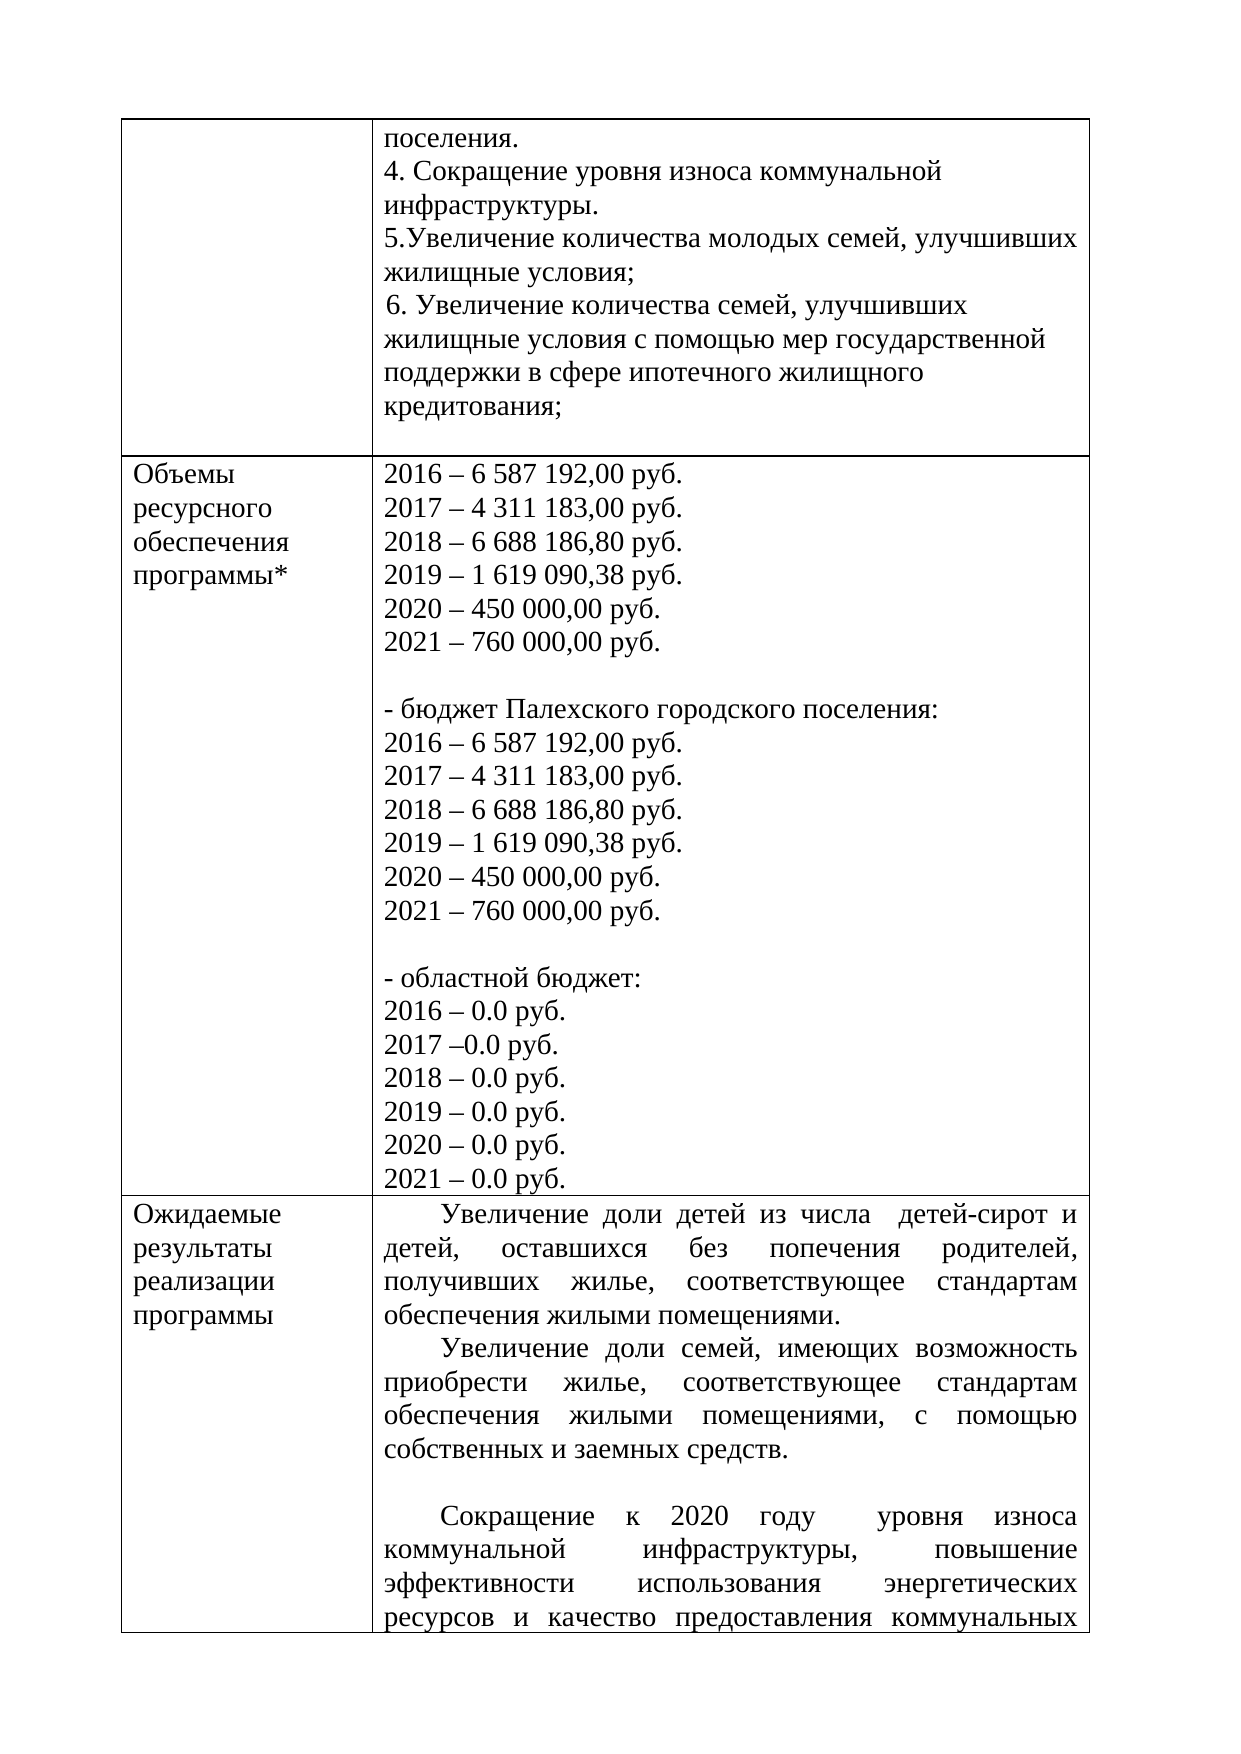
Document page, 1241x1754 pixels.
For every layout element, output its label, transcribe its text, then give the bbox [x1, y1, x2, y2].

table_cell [373, 1196, 1089, 1632]
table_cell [373, 120, 1089, 455]
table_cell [122, 1196, 372, 1632]
table_cell Объемы ресурсного обеспечения программы* [122, 457, 372, 1194]
table_cell 2016 – 6 587 192,00 руб. 2017 – 4 311 183,00 руб. 2018 – 6 688 186,80 руб. 2019 – 1 619 090,38 руб. 2020 – 450 000,00 руб. 2021 – 760 000,00 руб. - бюджет Палехского городского поселения: 2016 – 6 587 192,00 руб. 2017 – 4 311 183,00 руб. 2018 – 6 688 186,80 руб. 2019 – 1 619 090,38 руб. 2020 – 450 000,00 руб. 2021 – 760 000,00 руб. - областной бюджет: 2016 – 0.0 руб. 2017 –0.0 руб. 2018 – 0.0 руб. 2019 – 0.0 руб. 2020 – 0.0 руб. 2021 – 0.0 руб. [373, 457, 1089, 1194]
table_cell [122, 120, 372, 455]
